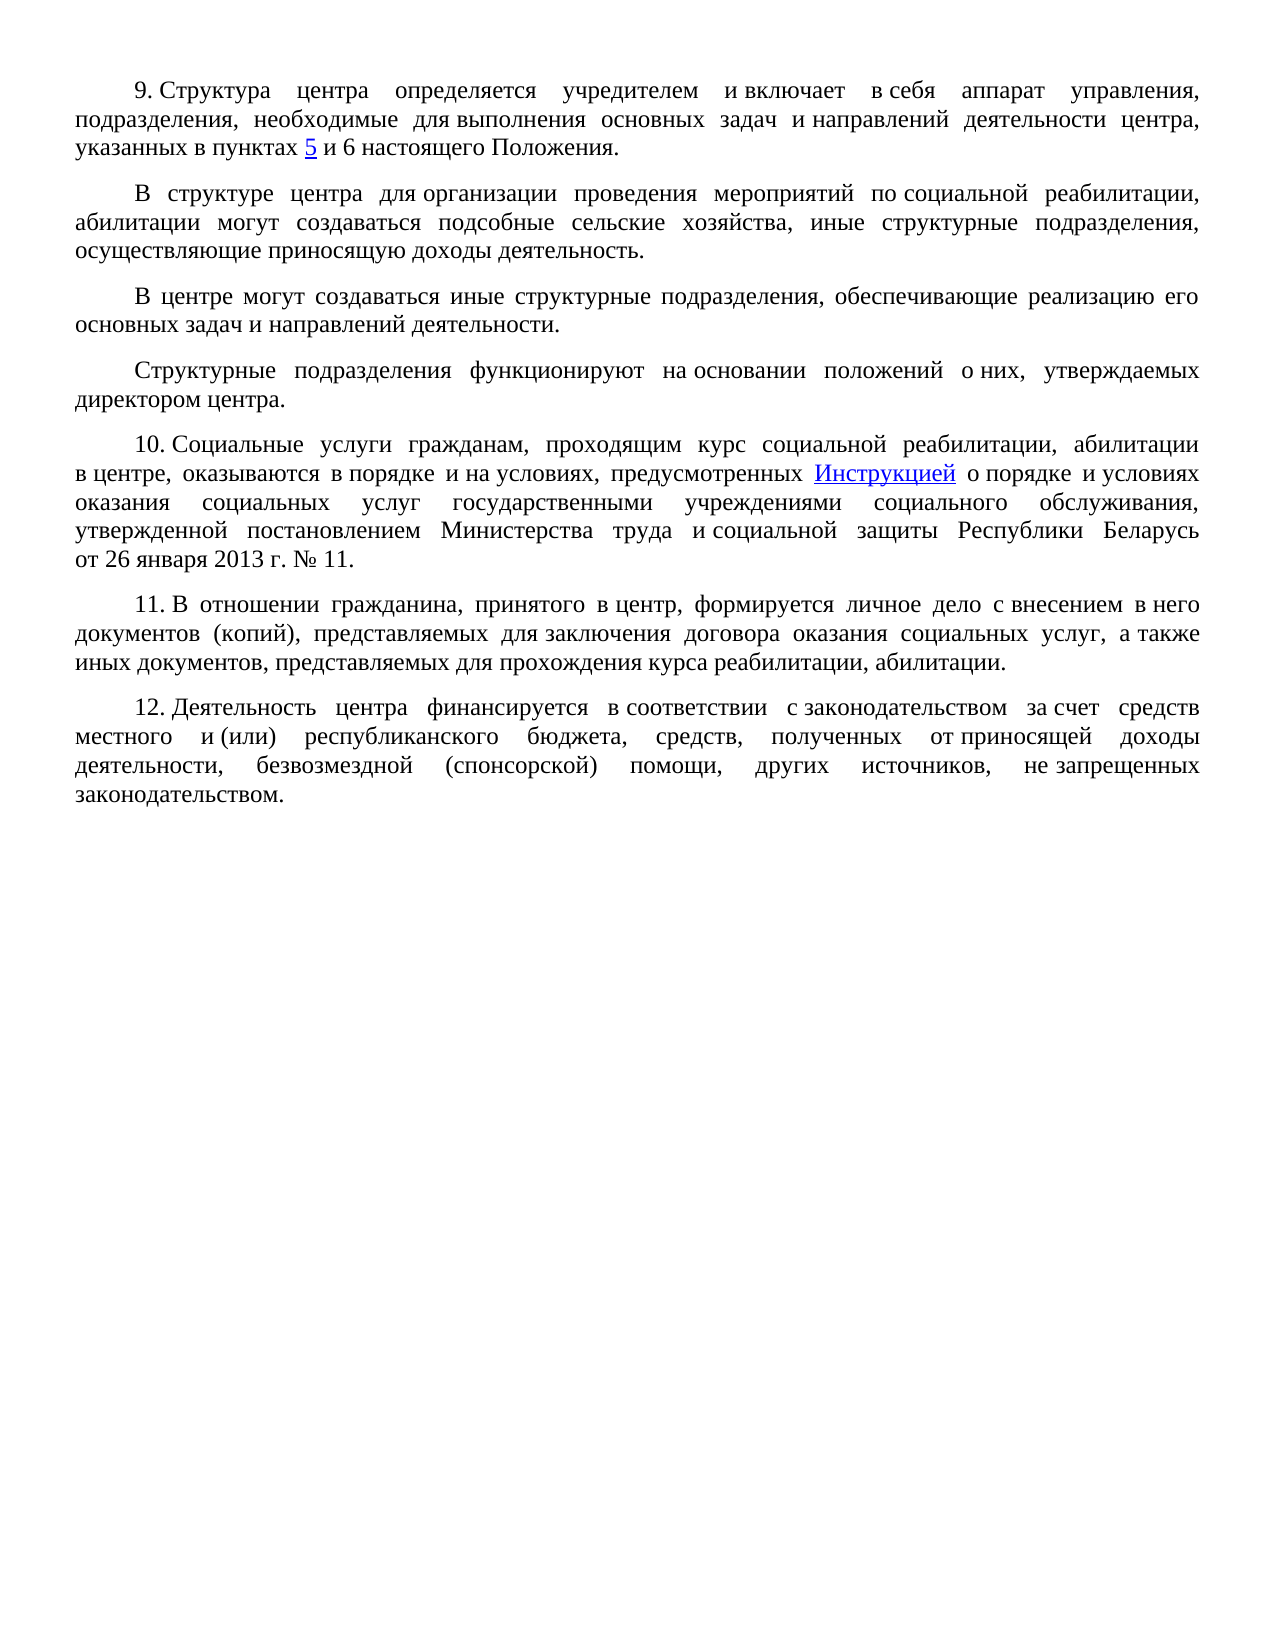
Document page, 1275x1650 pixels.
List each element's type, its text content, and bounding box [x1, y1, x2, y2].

text Структурные подразделения функционируют на основании положений о них, утверждаемых директором центра. [75, 355, 1200, 412]
text В центре могут создаваться иные структурные подразделения, обеспечивающие реализацию его основных задач и направлений деятельности. [75, 281, 1200, 338]
text В структуре центра для организации проведения мероприятий по социальной реабилитации, абилитации могут создаваться подсобные сельские хозяйства, иные структурные подразделения, осуществляющие приносящую доходы деятельность. [75, 178, 1200, 264]
text 9. Структура центра определяется учредителем и включает в себя аппарат управления, подразделения, необходимые для выполнения основных задач и направлений деятельности центра, указанных в пунктах 5 и 6 настоящего Положения. [75, 75, 1200, 161]
text 11. В отношении гражданина, принятого в центр, формируется личное дело с внесением в него документов (копий), представляемых для заключения договора оказания социальных услуг, а также иных документов, представляемых для прохождения курса реабилитации, абилитации. [75, 589, 1200, 676]
text 10. Социальные услуги гражданам, проходящим курс социальной реабилитации, абилитации в центре, оказываются в порядке и на условиях, предусмотренных Инструкцией о порядке и условиях оказания социальных услуг государственными учреждениями социального обслуживания, утвержденной постановлением Министерства труда и социальной защиты Республики Беларусь от 26 января 2013 г. № 11. [75, 429, 1200, 573]
text 12. Деятельность центра финансируется в соответствии с законодательством за счет средств местного и (или) республиканского бюджета, средств, полученных от приносящей доходы деятельности, безвозмездной (спонсорской) помощи, других источников, не запрещенных законодательством. [75, 692, 1200, 807]
